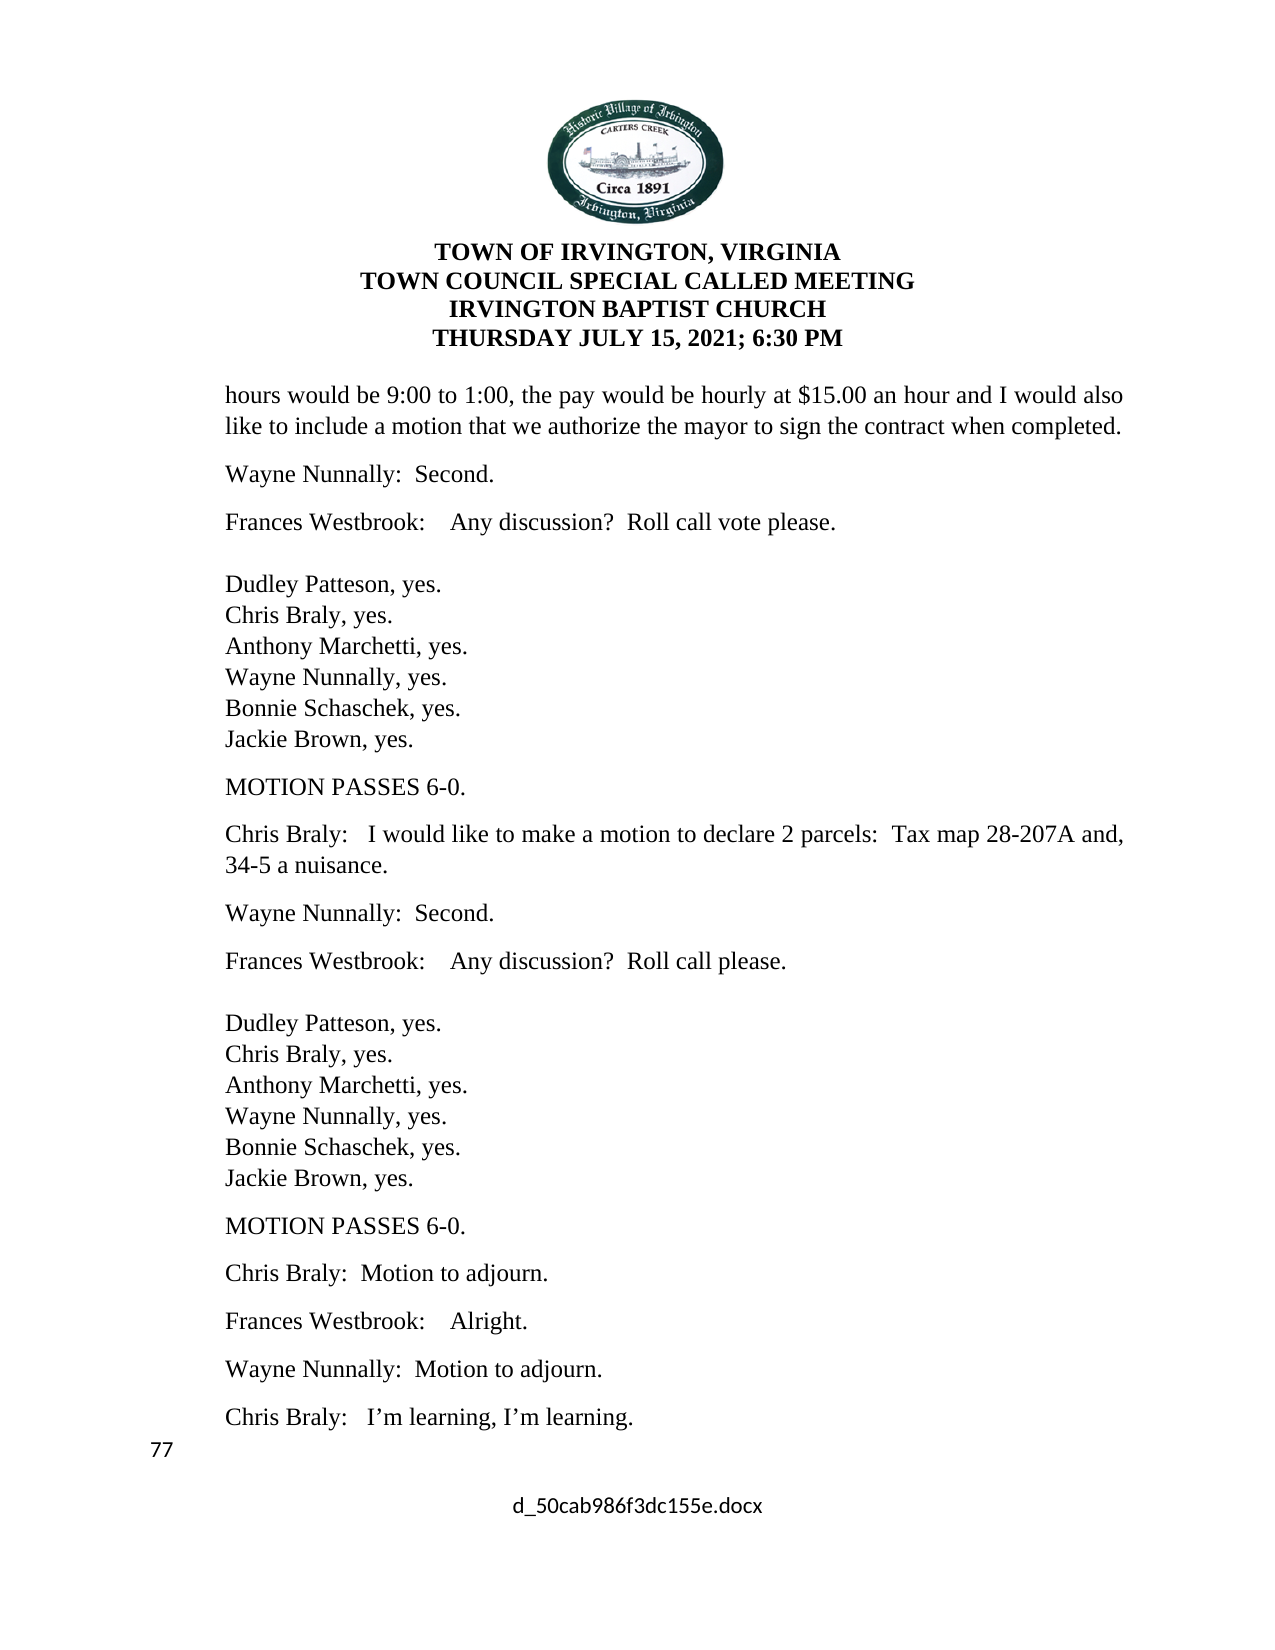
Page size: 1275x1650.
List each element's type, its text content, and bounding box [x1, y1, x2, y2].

list Chris Braly, yes. [225, 600, 1125, 628]
list Anthony Marchetti, yes. [225, 1070, 1125, 1099]
text MOTION PASSES 6-0. [225, 1211, 1125, 1239]
text Wayne Nunnally: Second. [225, 898, 1125, 927]
list Wayne Nunnally, yes. [225, 1101, 1125, 1130]
list Anthony Marchetti, yes. [225, 631, 1125, 659]
text Chris Braly: Motion to adjourn. [225, 1258, 1125, 1287]
list Bonnie Schaschek, yes. [225, 693, 1125, 722]
list Wayne Nunnally, yes. [225, 662, 1125, 691]
list Dudley Patteson, yes. [225, 569, 1125, 597]
picture [527, 75, 748, 237]
list Frances Westbrook: Any discussion? Roll call please. [225, 946, 1125, 974]
text MOTION PASSES 6-0. [225, 772, 1125, 800]
list Jackie Brown, yes. [225, 724, 1125, 753]
text Wayne Nunnally: Motion to adjourn. [225, 1354, 1125, 1383]
list Chris Braly: I’m learning, I’m learning. [225, 1402, 1125, 1430]
list Dudley Patteson, yes. [225, 1008, 1125, 1037]
list Bonnie Schaschek, yes. [225, 1132, 1125, 1161]
list Frances Westbrook: Any discussion? Roll call vote please. [225, 507, 1125, 535]
list Jackie Brown, yes. [225, 1163, 1125, 1192]
list Chris Braly, yes. [225, 1039, 1125, 1068]
list Chris Braly: I would like to make a motion to declare 2 parcels: Tax map 28-207A and, 34-5 a nuisance. [225, 819, 1125, 879]
list Frances Westbrook: Alright. [225, 1306, 1125, 1335]
text Wayne Nunnally: Second. [225, 459, 1125, 488]
